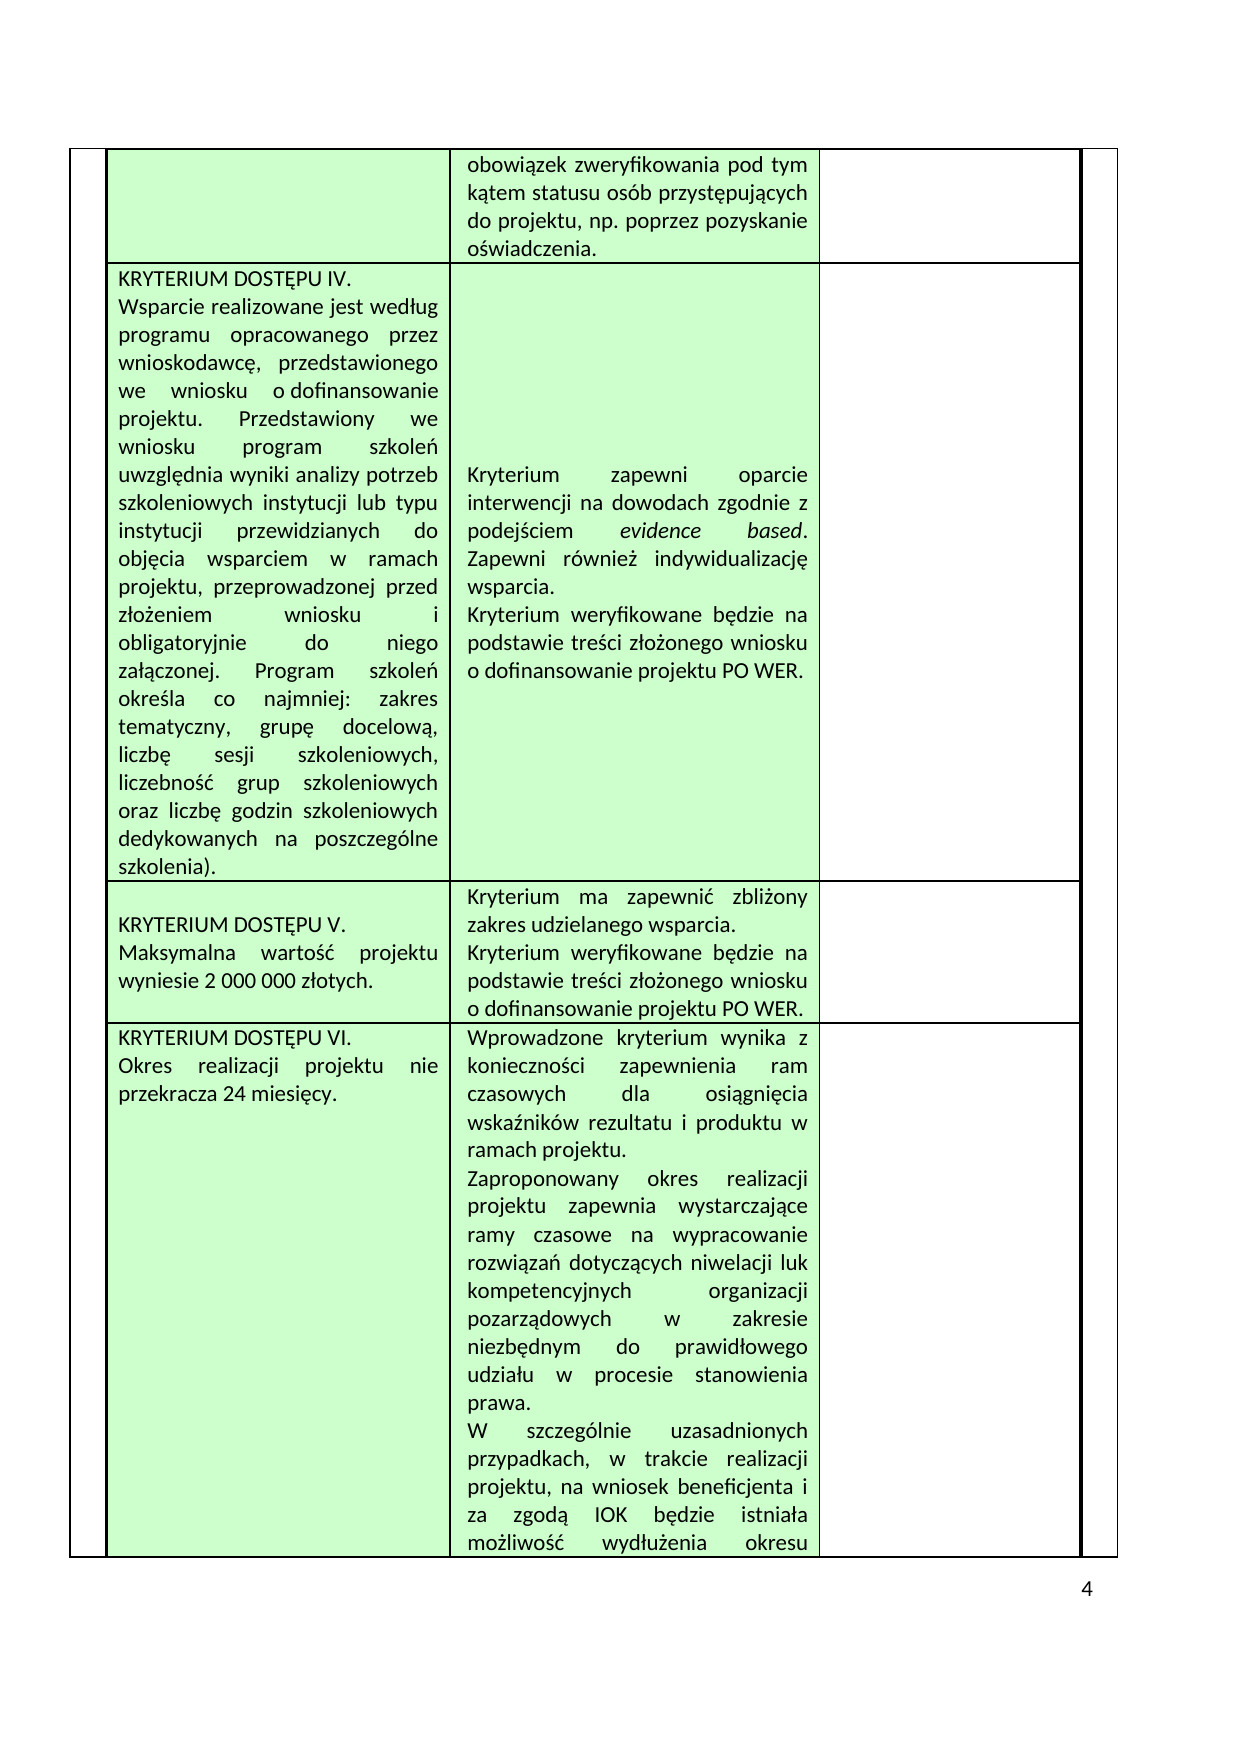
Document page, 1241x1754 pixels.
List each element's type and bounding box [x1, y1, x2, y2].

table_cell [1083, 149, 1117, 1556]
table_cell [71, 149, 105, 1556]
